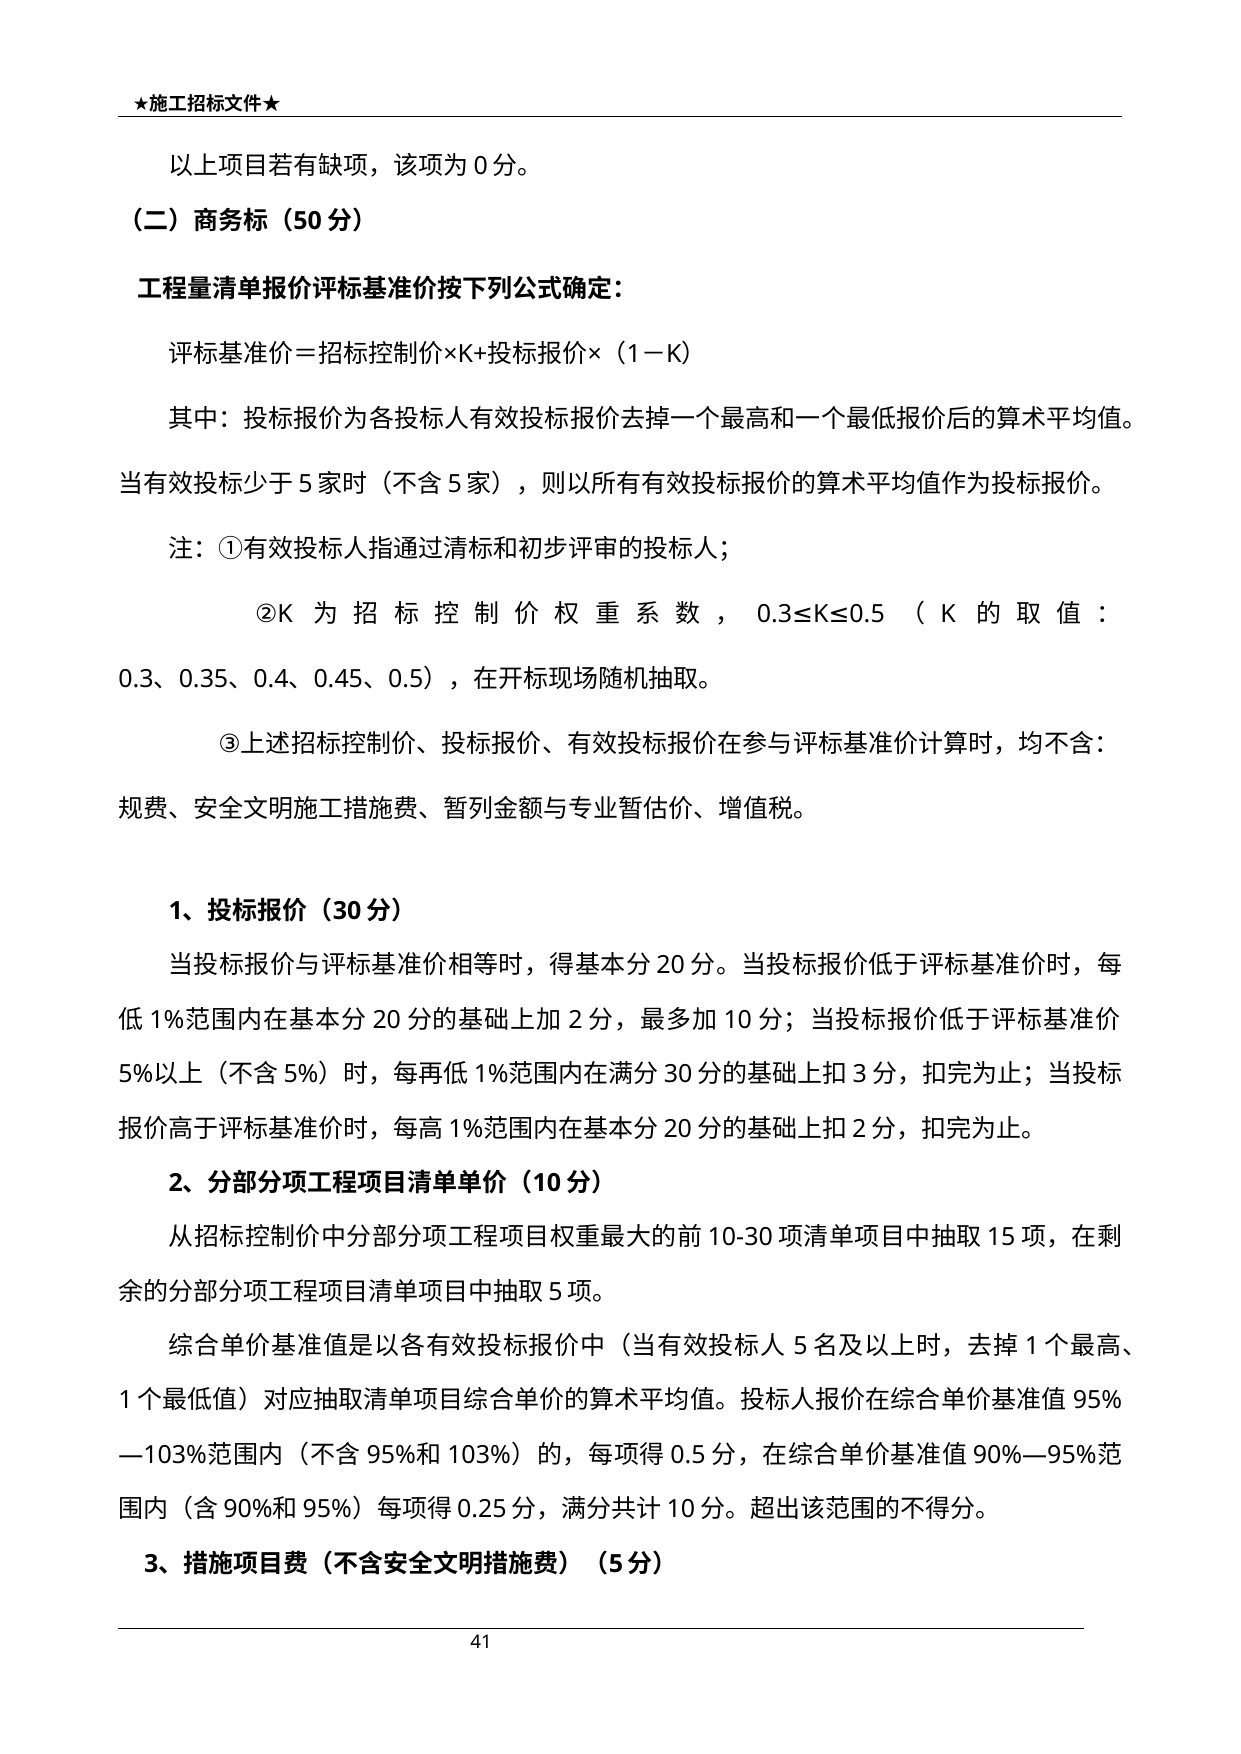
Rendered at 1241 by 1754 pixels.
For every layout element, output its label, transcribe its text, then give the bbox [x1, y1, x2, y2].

text 其中：投标报价为各投标人有效投标报价去掉一个最高和一个最低报价后的算术平均值。当有效投标少于5家时（不含5家），则以所有有效投标报价的算术平均值作为投标报价。 [118, 384, 1122, 514]
text 综合单价基准值是以各有效投标报价中（当有效投标人5名及以上时，去掉1个最高、1个最低值）对应抽取清单项目综合单价的算术平均值。投标人报价在综合单价基准值95%—103%范围内（不含95%和103%）的，每项得0.5分，在综合单价基准值90%—95%范围内（含90%和95%）每项得0.25分，满分共计10分。超出该范围的不得分。 [118, 1326, 1122, 1525]
text ②K为招标控制价权重系数，0.3≤K≤0.5（K的取值：0.3、0.35、0.4、0.45、0.5），在开标现场随机抽取。 [118, 579, 1122, 709]
text 注：①有效投标人指通过清标和初步评审的投标人； [118, 514, 1122, 579]
text 1、投标报价（30分） [118, 891, 1122, 927]
text 评标基准价＝招标控制价×K+投标报价×（1－K） [118, 319, 1122, 384]
text 当投标报价与评标基准价相等时，得基本分20分。当投标报价低于评标基准价时，每低1%范围内在基本分20分的基础上加2分，最多加10分；当投标报价低于评标基准价5%以上（不含5%）时，每再低1%范围内在满分30分的基础上扣3分，扣完为止；当投标报价高于评标基准价时，每高1%范围内在基本分20分的基础上扣2分，扣完为止。 [118, 945, 1122, 1144]
text ③上述招标控制价、投标报价、有效投标报价在参与评标基准价计算时，均不含：规费、安全文明施工措施费、暂列金额与专业暂估价、增值税。 [118, 709, 1122, 839]
text 以上项目若有缺项，该项为0分。 [118, 146, 1122, 182]
text 工程量清单报价评标基准价按下列公式确定： [118, 254, 1122, 319]
list 分部分项工程项目清单单价（10分） [118, 1162, 1122, 1199]
text （二）商务标（50分） [118, 200, 1122, 236]
text 从招标控制价中分部分项工程项目权重最大的前10-30项清单项目中抽取15项，在剩余的分部分项工程项目清单项目中抽取5项。 [118, 1217, 1122, 1307]
text 3、措施项目费（不含安全文明措施费）（5分） [118, 1543, 1122, 1579]
